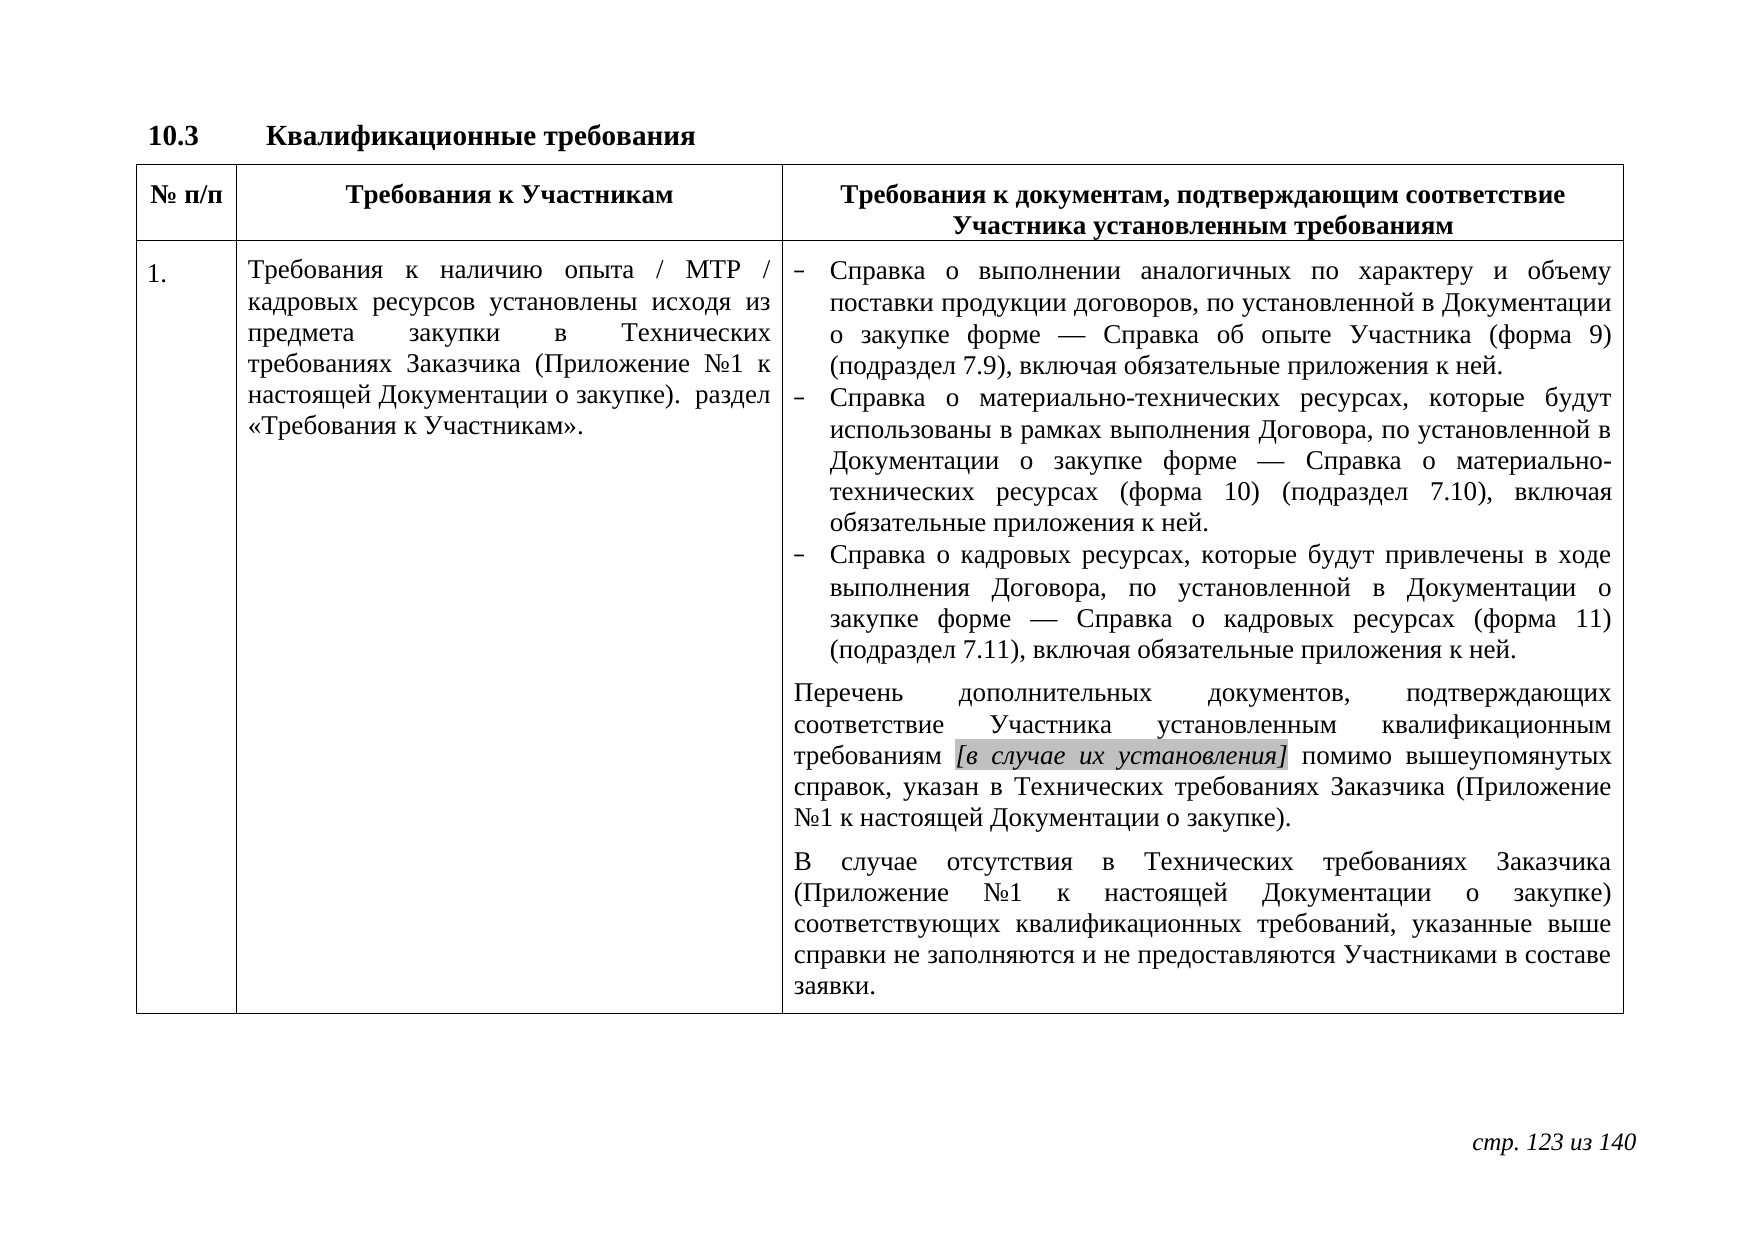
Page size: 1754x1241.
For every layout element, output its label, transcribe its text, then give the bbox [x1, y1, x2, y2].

subtitle Квалификационные требования [148, 118, 1636, 152]
table_header Требования к Участникам [237, 165, 782, 240]
table_header № п/п [137, 165, 236, 240]
table_cell Требования к наличию опыта / МТР / кадровых ресурсов установлены исходя из предмета закупки в Технических требованиях Заказчика (Приложение №1 к настоящей Документации о закупке). раздел «Требования к Участникам». [237, 241, 782, 1013]
table_cell Справка о выполнении аналогичных по характеру и объему поставки продукции договоров, по установленной в Документации о закупке форме — Справка об опыте Участника (форма 9) (подраздел 7.9), включая обязательные приложения к ней. Справка о материально-технических ресурсах, которые будут использованы в рамках выполнения Договора, по установленной в Документации о закупке форме — Справка о материально-технических ресурсах (форма 10) (подраздел 7.10), включая обязательные приложения к ней. Справка о кадровых ресурсах, которые будут привлечены в ходе выполнения Договора, по установленной в Документации о закупке форме — Справка о кадровых ресурсах (форма 11) (подраздел 7.11), включая обязательные приложения к ней. Перечень дополнительных документов, подтверждающих соответствие Участника установленным квалификационным требованиям [в случае их установления] помимо вышеупомянутых справок, указан в Технических требованиях Заказчика (Приложение №1 к настоящей Документации о закупке). В случае отсутствия в Технических требованиях Заказчика (Приложение №1 к настоящей Документации о закупке) соответствующих квалификационных требований, указанные выше справки не заполняются и не предоставляются Участниками в составе заявки. [783, 241, 1623, 1013]
table_cell [137, 241, 236, 1013]
table_header Требования к документам, подтверждающим соответствие Участника установленным требованиям [783, 165, 1623, 240]
